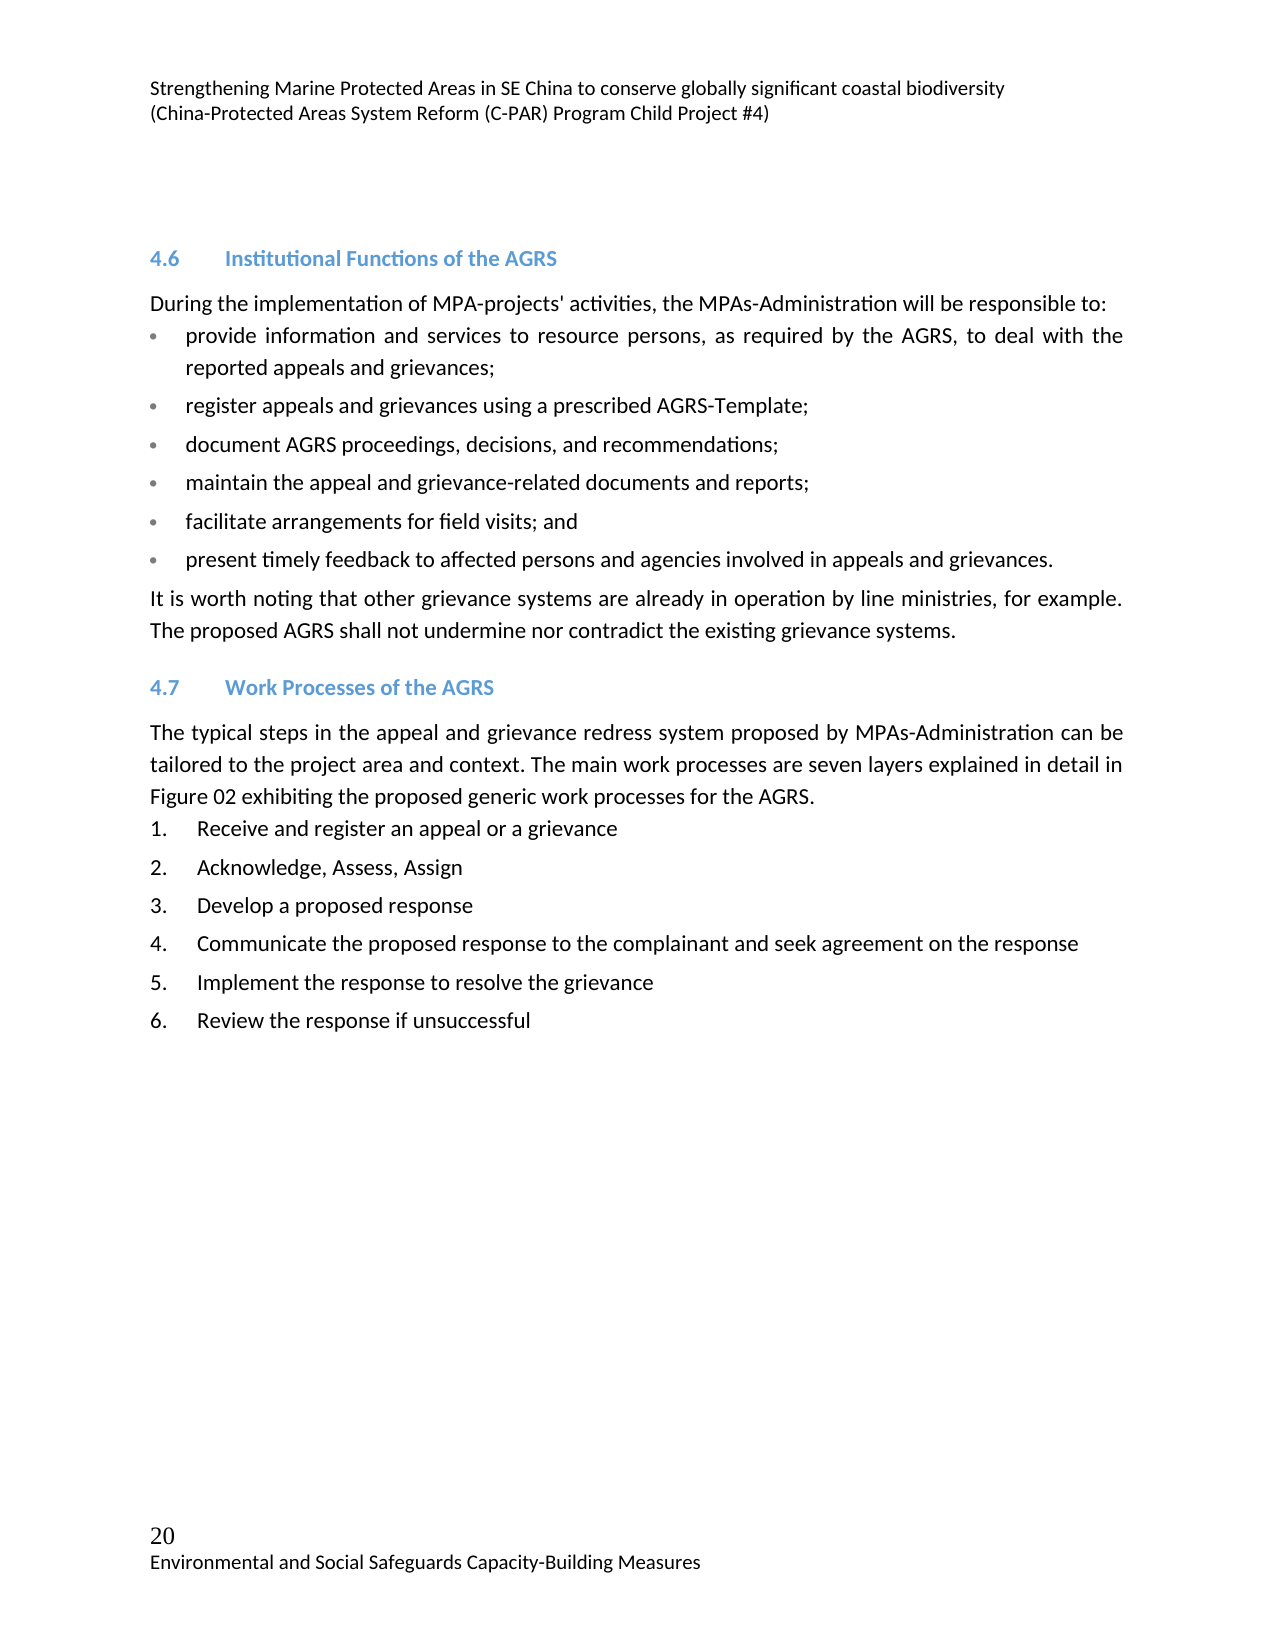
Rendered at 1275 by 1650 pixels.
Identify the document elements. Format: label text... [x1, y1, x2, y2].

list provide information and services to resource persons, as required by the AGRS, to deal with the reported appeals and grievances; [150, 321, 1125, 381]
list Acknowledge, Assess, Assign [150, 853, 1125, 881]
list document AGRS proceedings, decisions, and recommendations; [150, 430, 1125, 458]
text It is worth noting that other grievance systems are already in operation by line ministries, for example. The proposed AGRS shall not undermine nor contradict the existing grievance systems. [150, 584, 1125, 644]
text The typical steps in the appeal and grievance redress system proposed by MPAs-Administration can be tailored to the project area and context. The main work processes are seven layers explained in detail in Figure 02 exhibiting the proposed generic work processes for the AGRS. [150, 718, 1125, 810]
list register appeals and grievances using a prescribed AGRS-Template; [150, 391, 1125, 419]
subtitle Work Processes of the AGRS [150, 673, 1125, 701]
list Implement the response to resolve the grievance [150, 968, 1125, 996]
list Communicate the proposed response to the complainant and seek agreement on the response [150, 929, 1125, 958]
list maintain the appeal and grievance-related documents and reports; [150, 468, 1125, 496]
list Develop a proposed response [150, 891, 1125, 919]
list facilitate arrangements for field visits; and [150, 507, 1125, 535]
list present timely feedback to affected persons and agencies involved in appeals and grievances. [150, 545, 1125, 573]
subtitle Institutional Functions of the AGRS [150, 244, 1125, 272]
list Receive and register an appeal or a grievance [150, 814, 1125, 842]
text During the implementation of MPA-projects' activities, the MPAs-Administration will be responsible to: [150, 289, 1125, 317]
list Review the response if unsuccessful [150, 1006, 1125, 1034]
